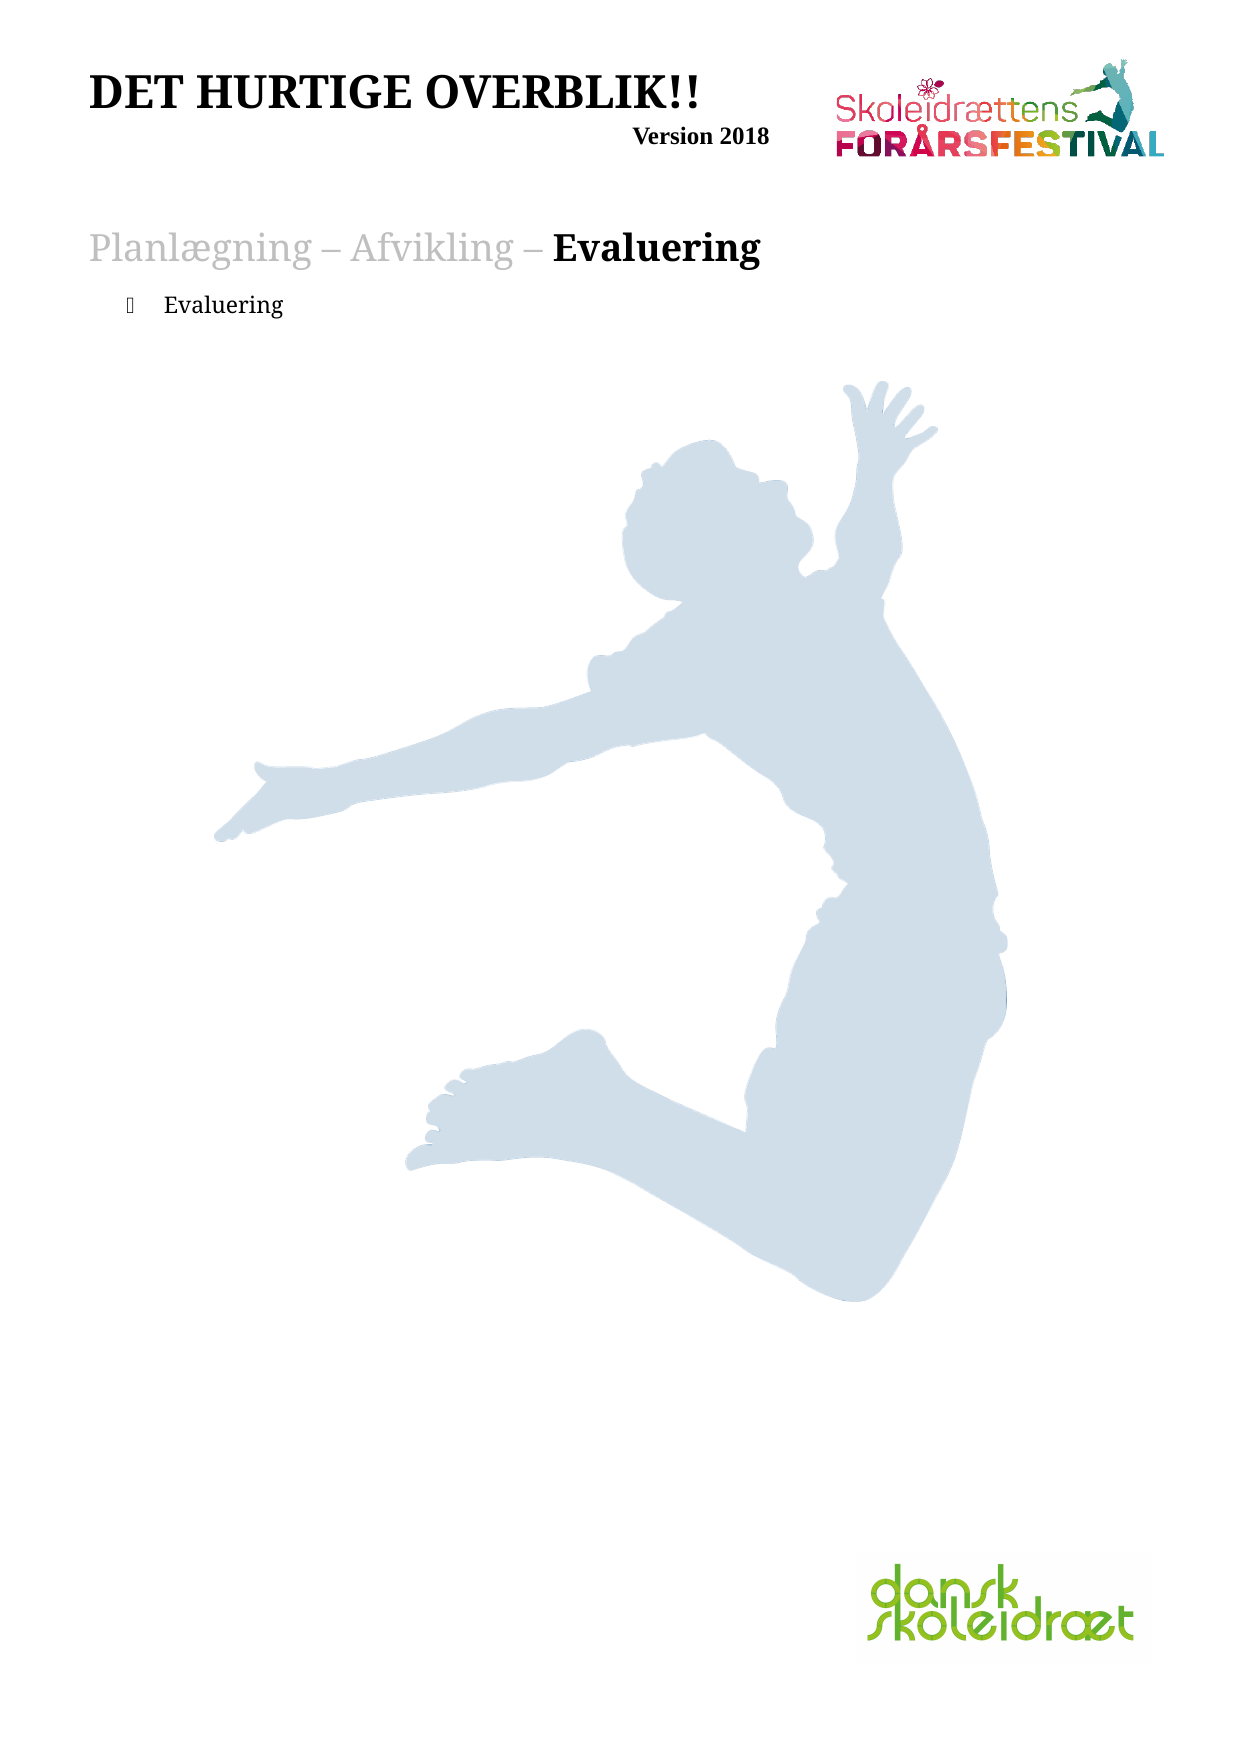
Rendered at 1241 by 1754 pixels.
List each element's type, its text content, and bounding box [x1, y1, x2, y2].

text Planlægning – Afvikling – Evaluering [89, 222, 1152, 273]
list Evaluering [126, 289, 1152, 321]
picture [856, 1551, 1151, 1665]
picture [835, 59, 1164, 156]
